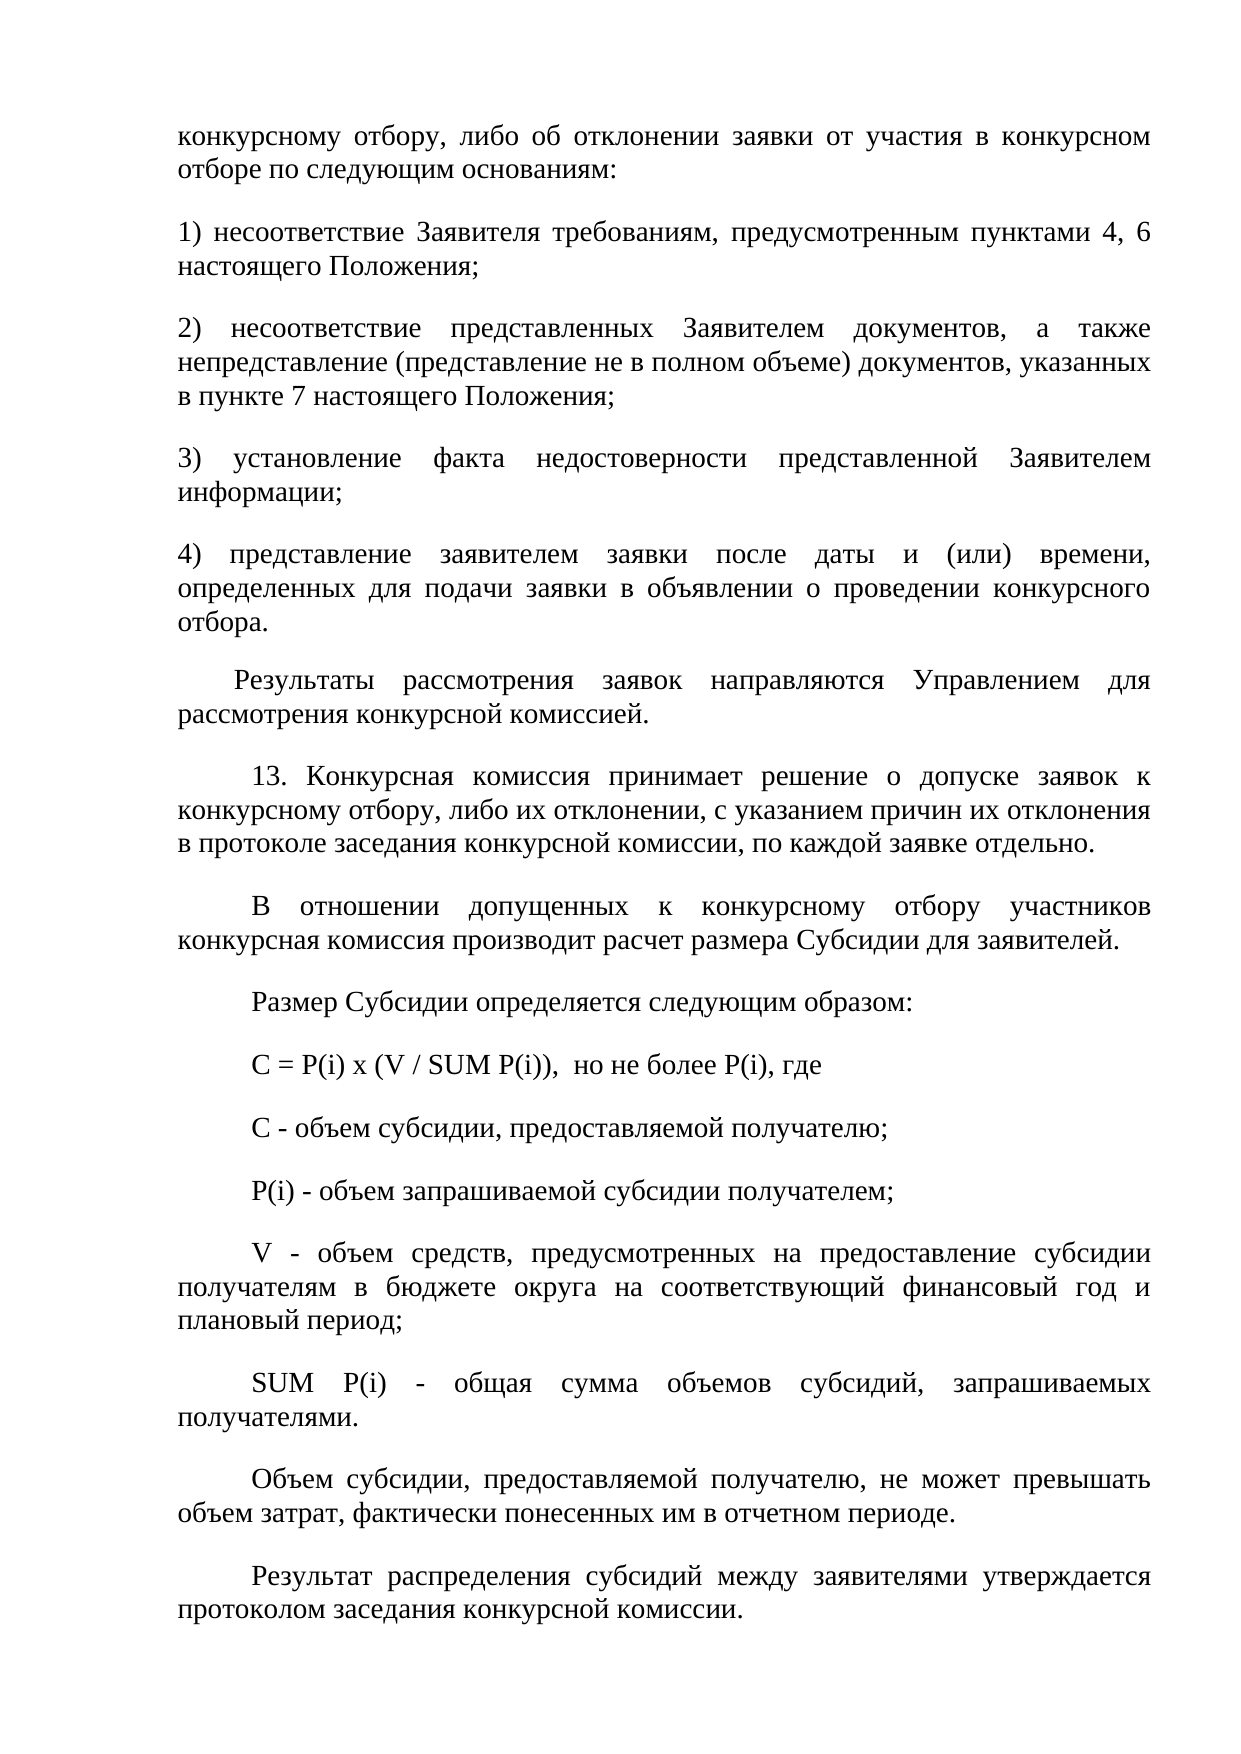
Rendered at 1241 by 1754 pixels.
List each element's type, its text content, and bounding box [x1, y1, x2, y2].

text Результаты рассмотрения заявок направляются Управлением для рассмотрения конкурсной комиссией. [177, 662, 1152, 729]
text 2) несоответствие представленных Заявителем документов, а также непредставление (представление не в полном объеме) документов, указанных в пункте 7 настоящего Положения; [177, 311, 1152, 411]
text 3) установление факта недостоверности представленной Заявителем информации; [177, 440, 1152, 507]
text Размер Субсидии определяется следующим образом: [177, 984, 1152, 1018]
text В отношении допущенных к конкурсному отбору участников конкурсная комиссия производит расчет размера Субсидии для заявителей. [177, 888, 1152, 955]
text 4) представление заявителем заявки после даты и (или) времени, определенных для подачи заявки в объявлении о проведении конкурсного отбора. [177, 537, 1152, 637]
text 13. Конкурсная комиссия принимает решение о допуске заявок к конкурсному отбору, либо их отклонении, с указанием причин их отклонения в протоколе заседания конкурсной комиссии, по каждой заявке отдельно. [177, 758, 1152, 859]
text V - объем средств, предусмотренных на предоставление субсидии получателям в бюджете округа на соответствующий финансовый год и плановый период; [177, 1235, 1152, 1336]
text Объем субсидии, предоставляемой получателю, не может превышать объем затрат, фактически понесенных им в отчетном периоде. [177, 1461, 1152, 1528]
text C = P(i) x (V / SUM P(i)), но не более P(i), где [177, 1047, 1152, 1081]
text C - объем субсидии, предоставляемой получателю; [177, 1110, 1152, 1143]
text Результат распределения субсидий между заявителями утверждается протоколом заседания конкурсной комиссии. [177, 1558, 1152, 1625]
text P(i) - объем запрашиваемой субсидии получателем; [177, 1173, 1152, 1206]
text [177, 118, 1152, 185]
text 1) несоответствие Заявителя требованиям, предусмотренным пунктами 4, 6 настоящего Положения; [177, 214, 1152, 281]
text SUM P(i) - общая сумма объемов субсидий, запрашиваемых получателями. [177, 1365, 1152, 1432]
